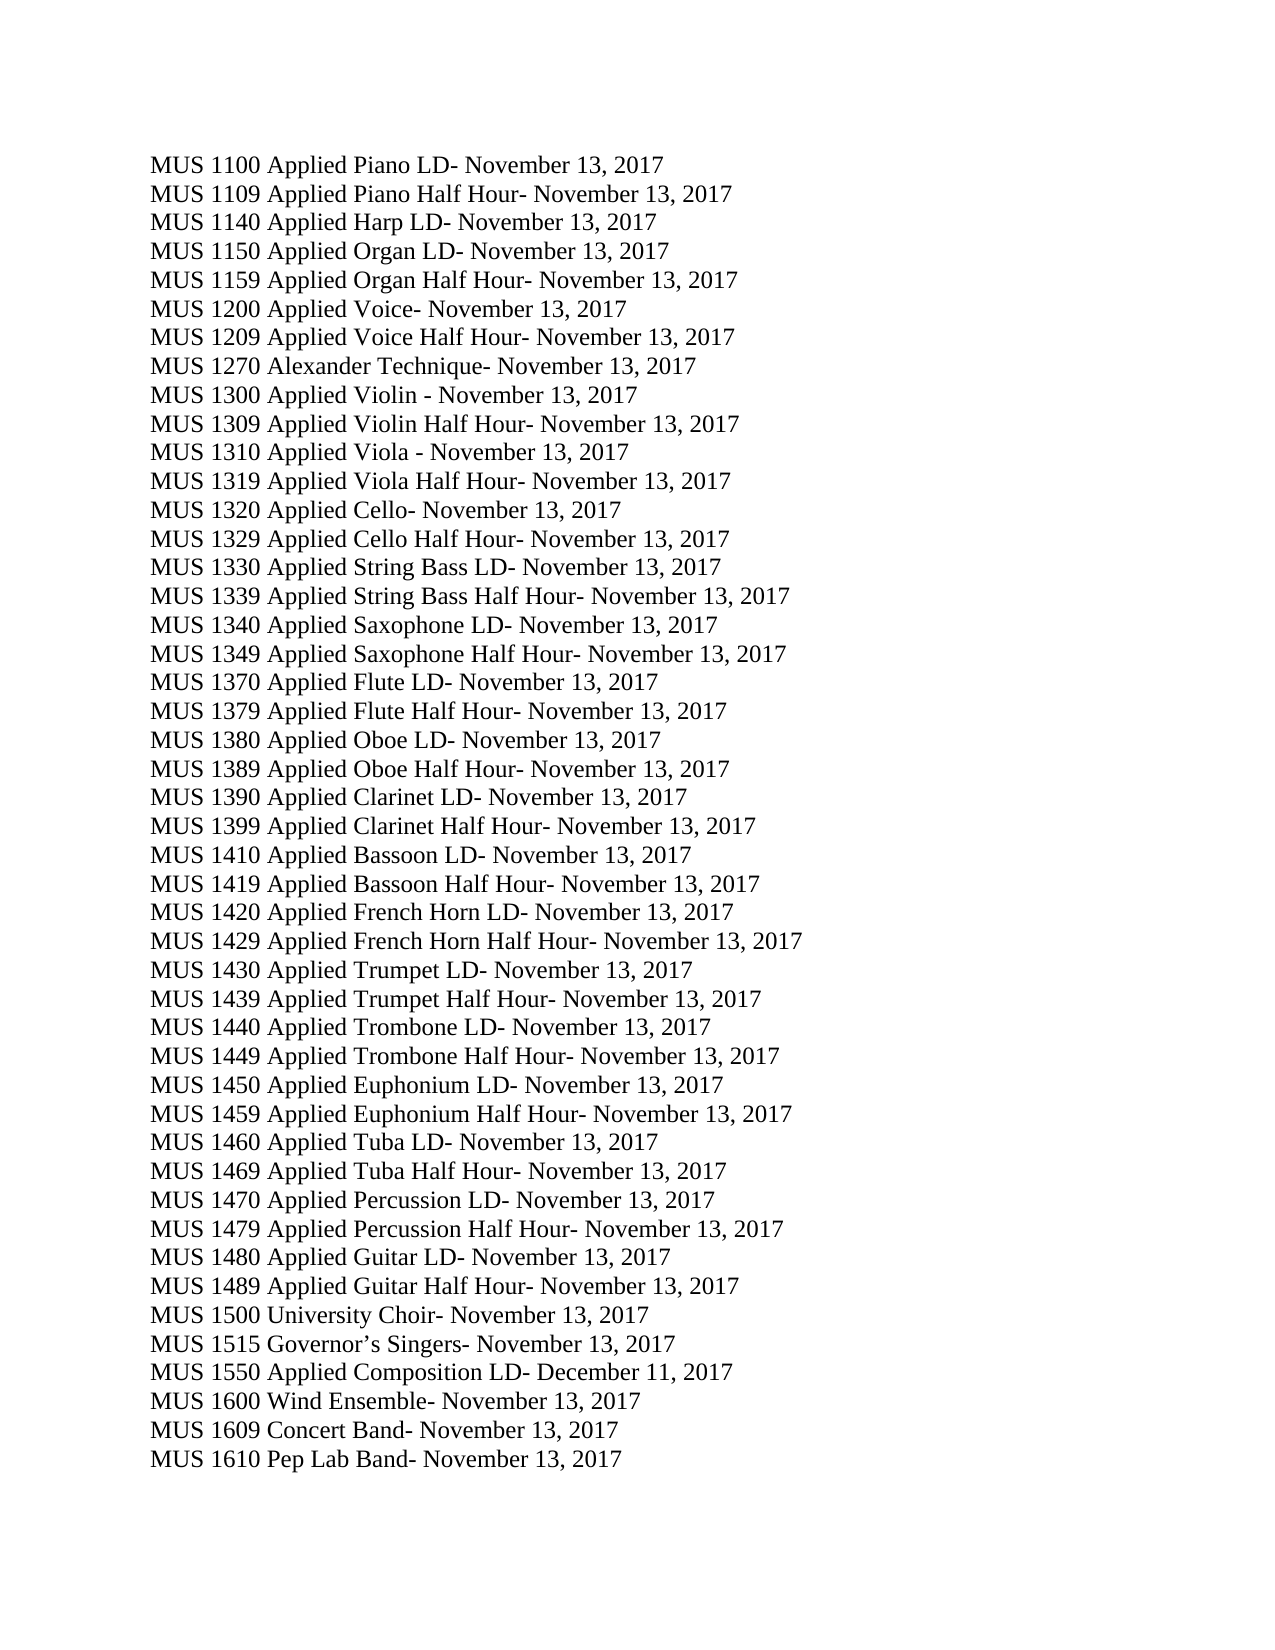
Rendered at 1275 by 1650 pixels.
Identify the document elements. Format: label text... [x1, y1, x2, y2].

text MUS 1389 Applied Oboe Half Hour- November 13, 2017 [150, 754, 1125, 782]
text MUS 1379 Applied Flute Half Hour- November 13, 2017 [150, 696, 1125, 725]
text MUS 1309 Applied Violin Half Hour- November 13, 2017 [150, 409, 1125, 437]
text MUS 1460 Applied Tuba LD- November 13, 2017 [150, 1127, 1125, 1156]
text MUS 1449 Applied Trombone Half Hour- November 13, 2017 [150, 1041, 1125, 1070]
text MUS 1109 Applied Piano Half Hour- November 13, 2017 [150, 179, 1125, 207]
text MUS 1600 Wind Ensemble- November 13, 2017 [150, 1386, 1125, 1415]
text MUS 1270 Alexander Technique- November 13, 2017 [150, 351, 1125, 380]
text MUS 1209 Applied Voice Half Hour- November 13, 2017 [150, 322, 1125, 351]
text MUS 1430 Applied Trumpet LD- November 13, 2017 [150, 955, 1125, 984]
text MUS 1380 Applied Oboe LD- November 13, 2017 [150, 725, 1125, 754]
text MUS 1609 Concert Band- November 13, 2017 [150, 1415, 1125, 1444]
text MUS 1140 Applied Harp LD- November 13, 2017 [150, 207, 1125, 236]
text MUS 1390 Applied Clarinet LD- November 13, 2017 [150, 782, 1125, 811]
text MUS 1150 Applied Organ LD- November 13, 2017 [150, 236, 1125, 265]
text MUS 1420 Applied French Horn LD- November 13, 2017 [150, 897, 1125, 926]
text MUS 1370 Applied Flute LD- November 13, 2017 [150, 667, 1125, 696]
text MUS 1440 Applied Trombone LD- November 13, 2017 [150, 1012, 1125, 1041]
text MUS 1320 Applied Cello- November 13, 2017 [150, 495, 1125, 524]
text MUS 1410 Applied Bassoon LD- November 13, 2017 [150, 840, 1125, 869]
text MUS 1339 Applied String Bass Half Hour- November 13, 2017 [150, 581, 1125, 610]
text MUS 1515 Governor’s Singers- November 13, 2017 [150, 1329, 1125, 1357]
text MUS 1200 Applied Voice- November 13, 2017 [150, 294, 1125, 322]
text MUS 1429 Applied French Horn Half Hour- November 13, 2017 [150, 926, 1125, 955]
text MUS 1489 Applied Guitar Half Hour- November 13, 2017 [150, 1271, 1125, 1300]
text MUS 1450 Applied Euphonium LD- November 13, 2017 [150, 1070, 1125, 1099]
text MUS 1100 Applied Piano LD- November 13, 2017 [150, 150, 1125, 179]
text MUS 1329 Applied Cello Half Hour- November 13, 2017 [150, 524, 1125, 552]
text MUS 1480 Applied Guitar LD- November 13, 2017 [150, 1242, 1125, 1271]
text MUS 1159 Applied Organ Half Hour- November 13, 2017 [150, 265, 1125, 294]
text MUS 1340 Applied Saxophone LD- November 13, 2017 [150, 610, 1125, 639]
text MUS 1439 Applied Trumpet Half Hour- November 13, 2017 [150, 984, 1125, 1012]
text MUS 1459 Applied Euphonium Half Hour- November 13, 2017 [150, 1099, 1125, 1127]
text MUS 1470 Applied Percussion LD- November 13, 2017 [150, 1185, 1125, 1214]
text MUS 1399 Applied Clarinet Half Hour- November 13, 2017 [150, 811, 1125, 840]
text MUS 1550 Applied Composition LD- December 11, 2017 [150, 1357, 1125, 1386]
text MUS 1349 Applied Saxophone Half Hour- November 13, 2017 [150, 639, 1125, 667]
text MUS 1469 Applied Tuba Half Hour- November 13, 2017 [150, 1156, 1125, 1185]
text MUS 1310 Applied Viola - November 13, 2017 [150, 437, 1125, 466]
text MUS 1479 Applied Percussion Half Hour- November 13, 2017 [150, 1214, 1125, 1242]
text MUS 1419 Applied Bassoon Half Hour- November 13, 2017 [150, 869, 1125, 897]
text MUS 1330 Applied String Bass LD- November 13, 2017 [150, 552, 1125, 581]
text MUS 1300 Applied Violin - November 13, 2017 [150, 380, 1125, 409]
text MUS 1319 Applied Viola Half Hour- November 13, 2017 [150, 466, 1125, 495]
text MUS 1500 University Choir- November 13, 2017 [150, 1300, 1125, 1329]
text MUS 1610 Pep Lab Band- November 13, 2017 [150, 1444, 1125, 1472]
